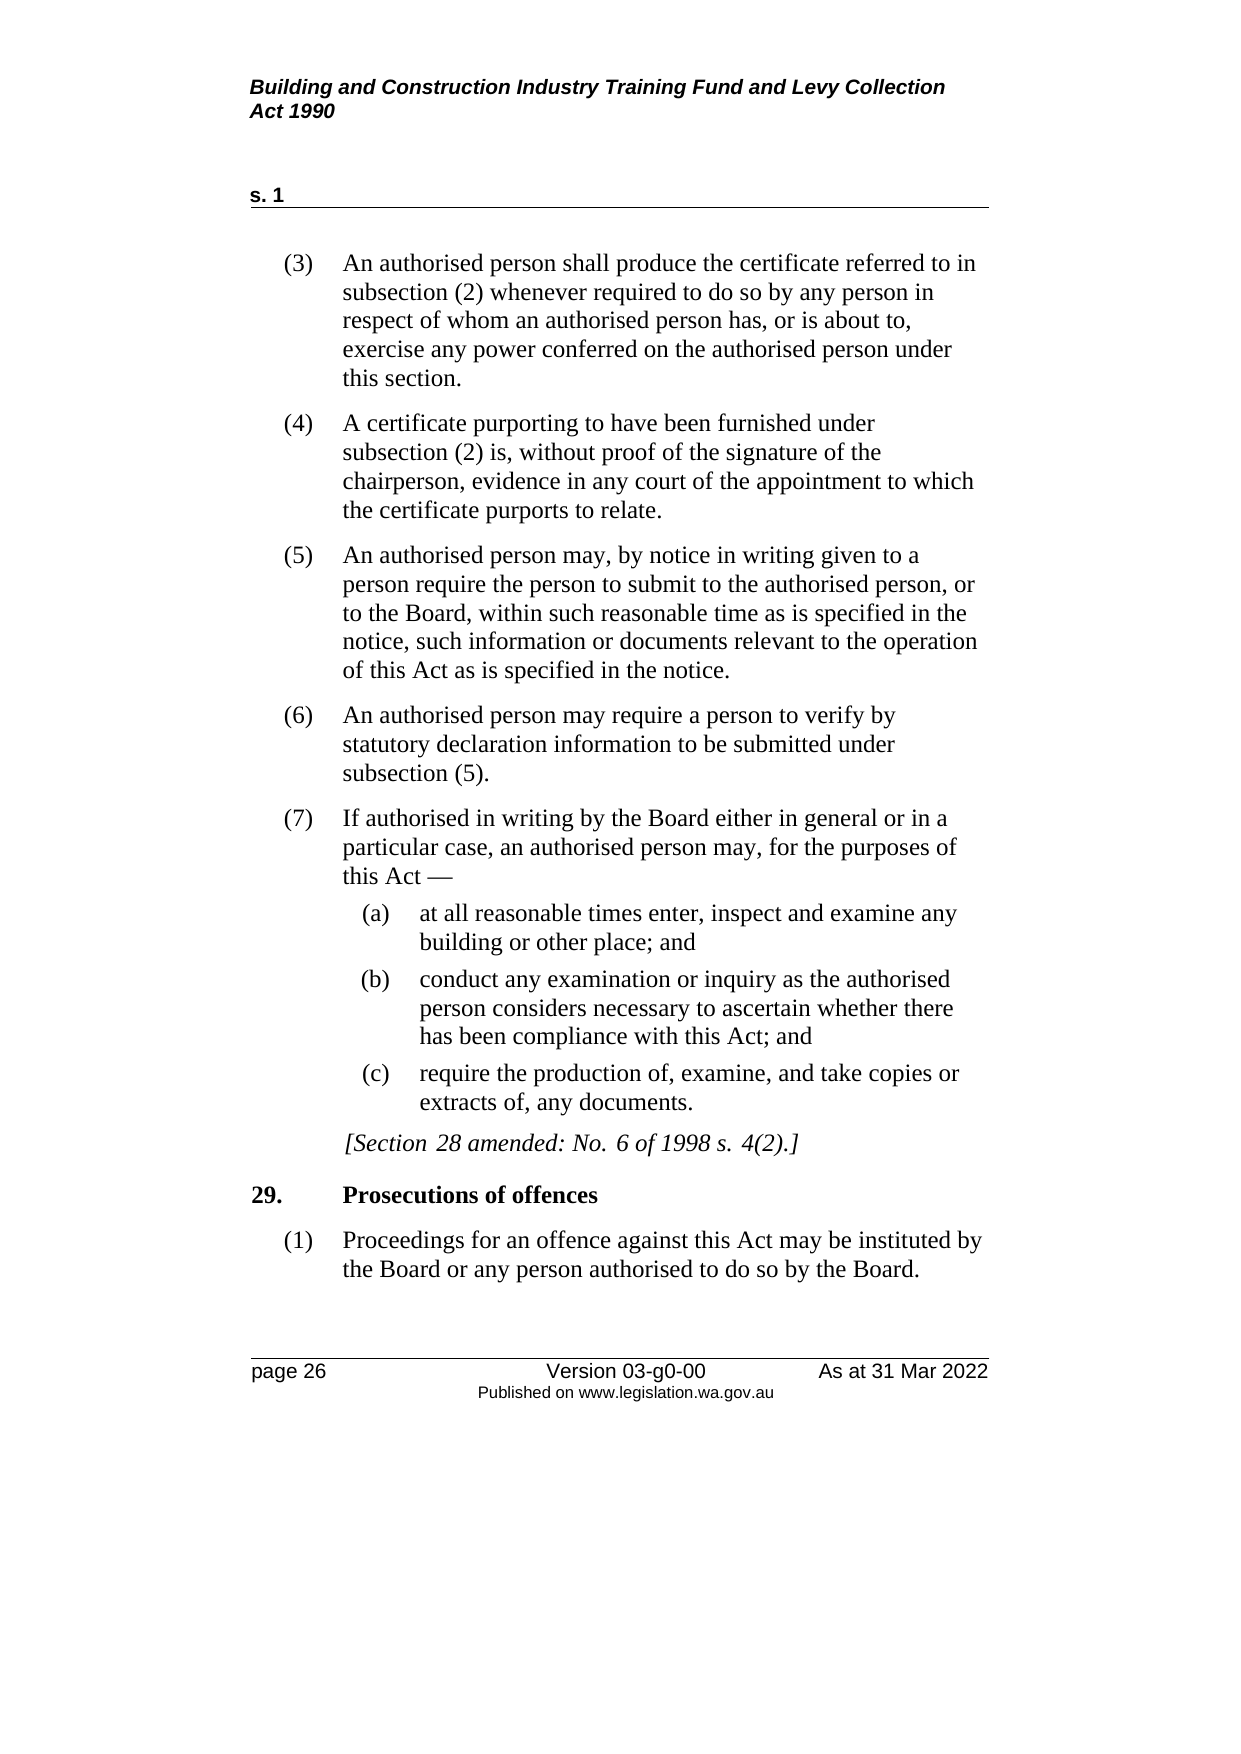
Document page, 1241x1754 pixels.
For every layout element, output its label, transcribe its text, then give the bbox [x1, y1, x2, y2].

text (a) at all reasonable times enter, inspect and examine any building or other place; and [251, 898, 989, 956]
text (6) An authorised person may require a person to verify by statutory declaration information to be submitted under subsection (5). [251, 701, 989, 787]
text (3) An authorised person shall produce the certificate referred to in subsection (2) whenever required to do so by any person in respect of whom an authorised person has, or is about to, exercise any power conferred on the authorised person under this section. [251, 248, 989, 392]
text (c) require the production of, examine, and take copies or extracts of, any documents. [251, 1058, 989, 1116]
text (7) If authorised in writing by the Board either in general or in a particular case, an authorised person may, for the purposes of this Act — [251, 803, 989, 890]
subtitle 29. Prosecutions of offences [251, 1180, 989, 1209]
text (4) A certificate purporting to have been furnished under subsection (2) is, without proof of the signature of the chairperson, evidence in any court of the appointment to which the certificate purports to relate. [251, 408, 989, 523]
text (b) conduct any examination or inquiry as the authorised person considers necessary to ascertain whether there has been compliance with this Act; and [251, 964, 989, 1050]
text (1) Proceedings for an offence against this Act may be instituted by the Board or any person authorised to do so by the Board. [251, 1226, 989, 1283]
text (5) An authorised person may, by notice in writing given to a person require the person to submit to the authorised person, or to the Board, within such reasonable time as is specified in the notice, such information or documents relevant to the operation of this Act as is specified in the notice. [251, 540, 989, 684]
text [Section 28 amended: No. 6 of 1998 s. 4(2).] [251, 1128, 989, 1157]
